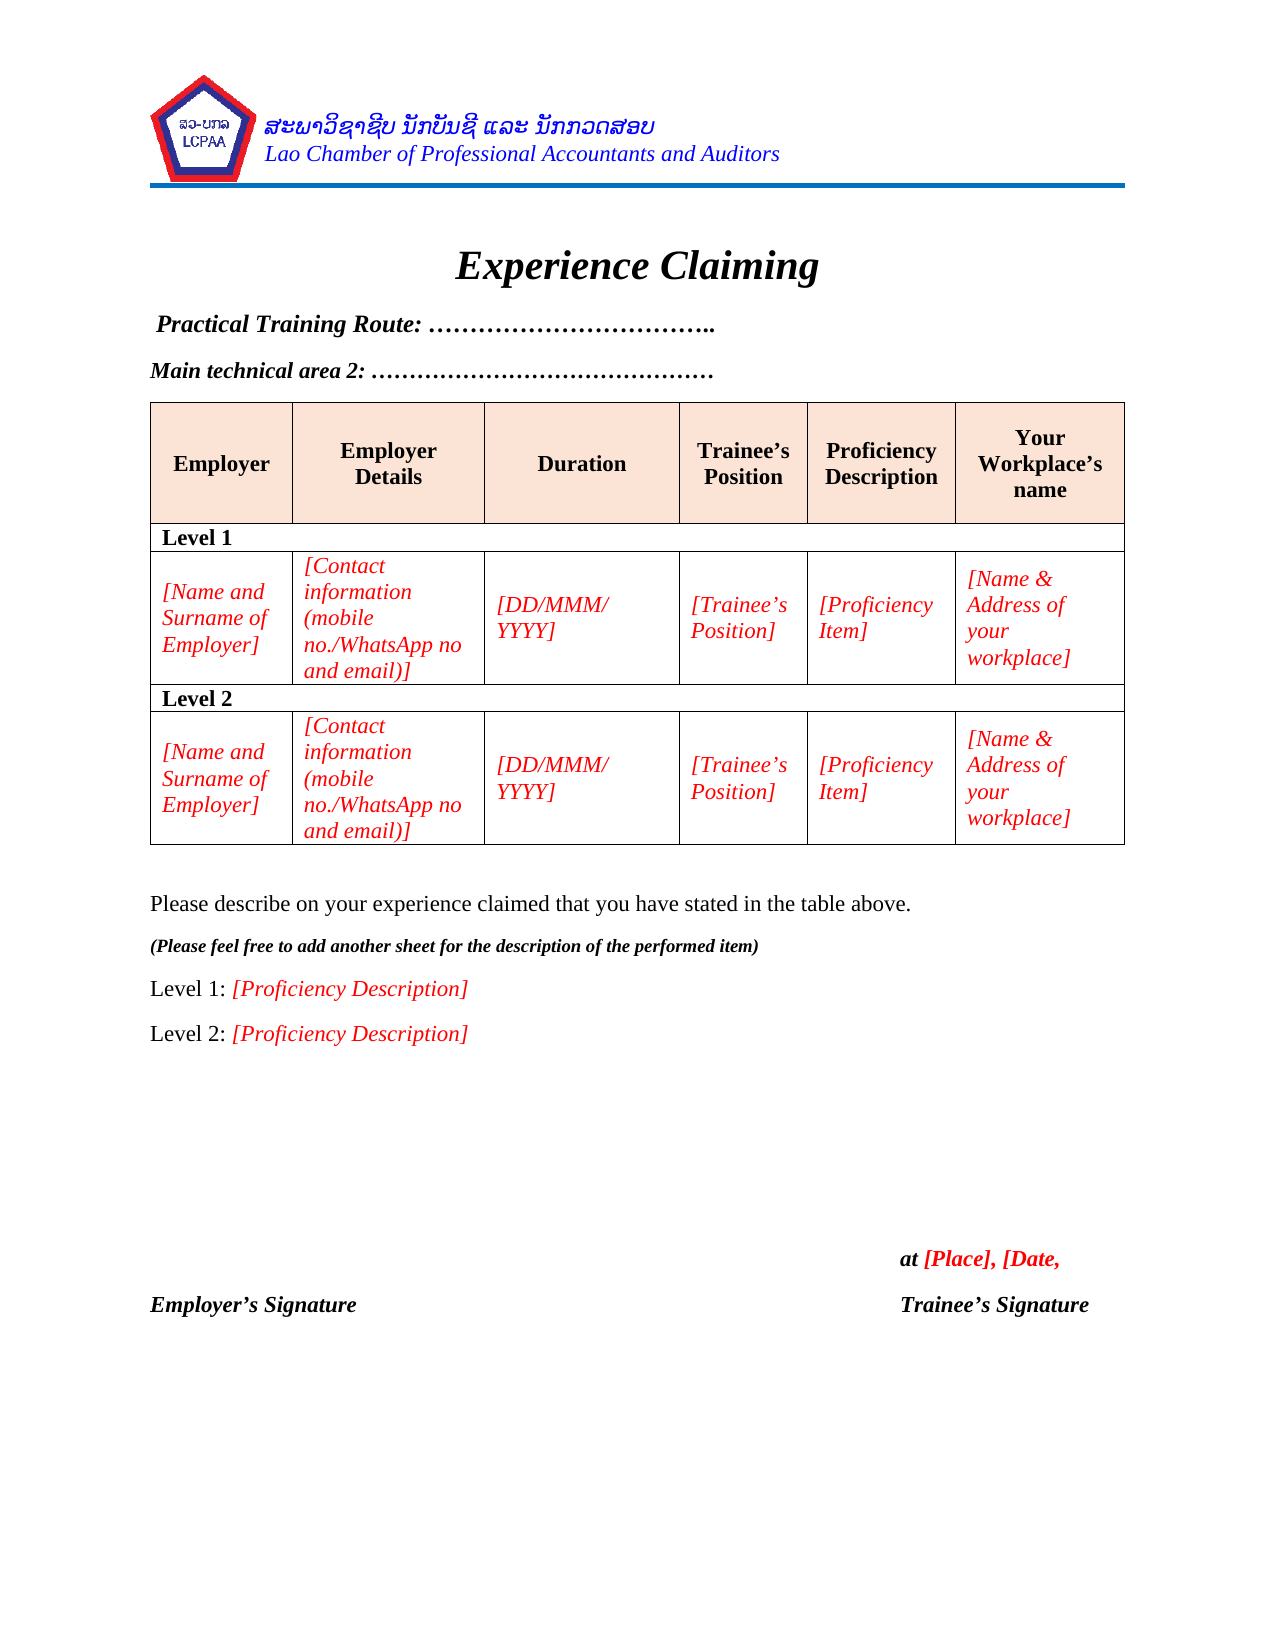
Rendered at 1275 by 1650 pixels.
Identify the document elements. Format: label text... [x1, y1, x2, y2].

table_header Trainee’s Position [680, 403, 807, 523]
table_cell [Name & Address of your workplace] [956, 712, 1124, 844]
table_cell [Trainee’s Position] [680, 712, 807, 844]
table_cell Level 1 [151, 524, 1124, 551]
text Level 2: [Proficiency Description] [150, 1020, 1125, 1046]
table_cell [Name & Address of your workplace] [956, 552, 1124, 683]
table_header Duration [485, 403, 679, 523]
table_cell [Trainee’s Position] [680, 552, 807, 683]
text Practical Training Route: …………………………….. [150, 309, 1125, 338]
table_cell [Proficiency Item] [808, 552, 955, 683]
table_header Employer Details [293, 403, 484, 523]
table_cell [Contact information (mobile no./WhatsApp no and email)] [293, 712, 484, 844]
text Please describe on your experience claimed that you have stated in the table above. [150, 890, 1125, 916]
text Level 1: [Proficiency Description] [150, 975, 1125, 1001]
text Main technical area 2: ……………………………………… [150, 357, 1125, 383]
table_header Proficiency Description [808, 403, 955, 523]
text Employer’s Signature Trainee’s Signature [150, 1291, 1125, 1317]
table_cell [DD/MMM/YYYY] [485, 712, 679, 844]
table_cell Level 2 [151, 685, 1124, 711]
table_cell [Contact information (mobile no./WhatsApp no and email)] [293, 552, 484, 683]
text (Please feel free to add another sheet for the description of the performed item) [150, 935, 1125, 957]
table_header Your Workplace’s name [956, 403, 1124, 523]
table_cell [Name and Surname of Employer] [151, 552, 292, 683]
table_header Employer [151, 403, 292, 523]
table_cell [Name and Surname of Employer] [151, 712, 292, 844]
table_cell [Proficiency Item] [808, 712, 955, 844]
text Experience Claiming [150, 241, 1125, 289]
text at [Place], [Date, [900, 1246, 1125, 1272]
table_cell [DD/MMM/YYYY] [485, 552, 679, 683]
picture [150, 75, 257, 182]
